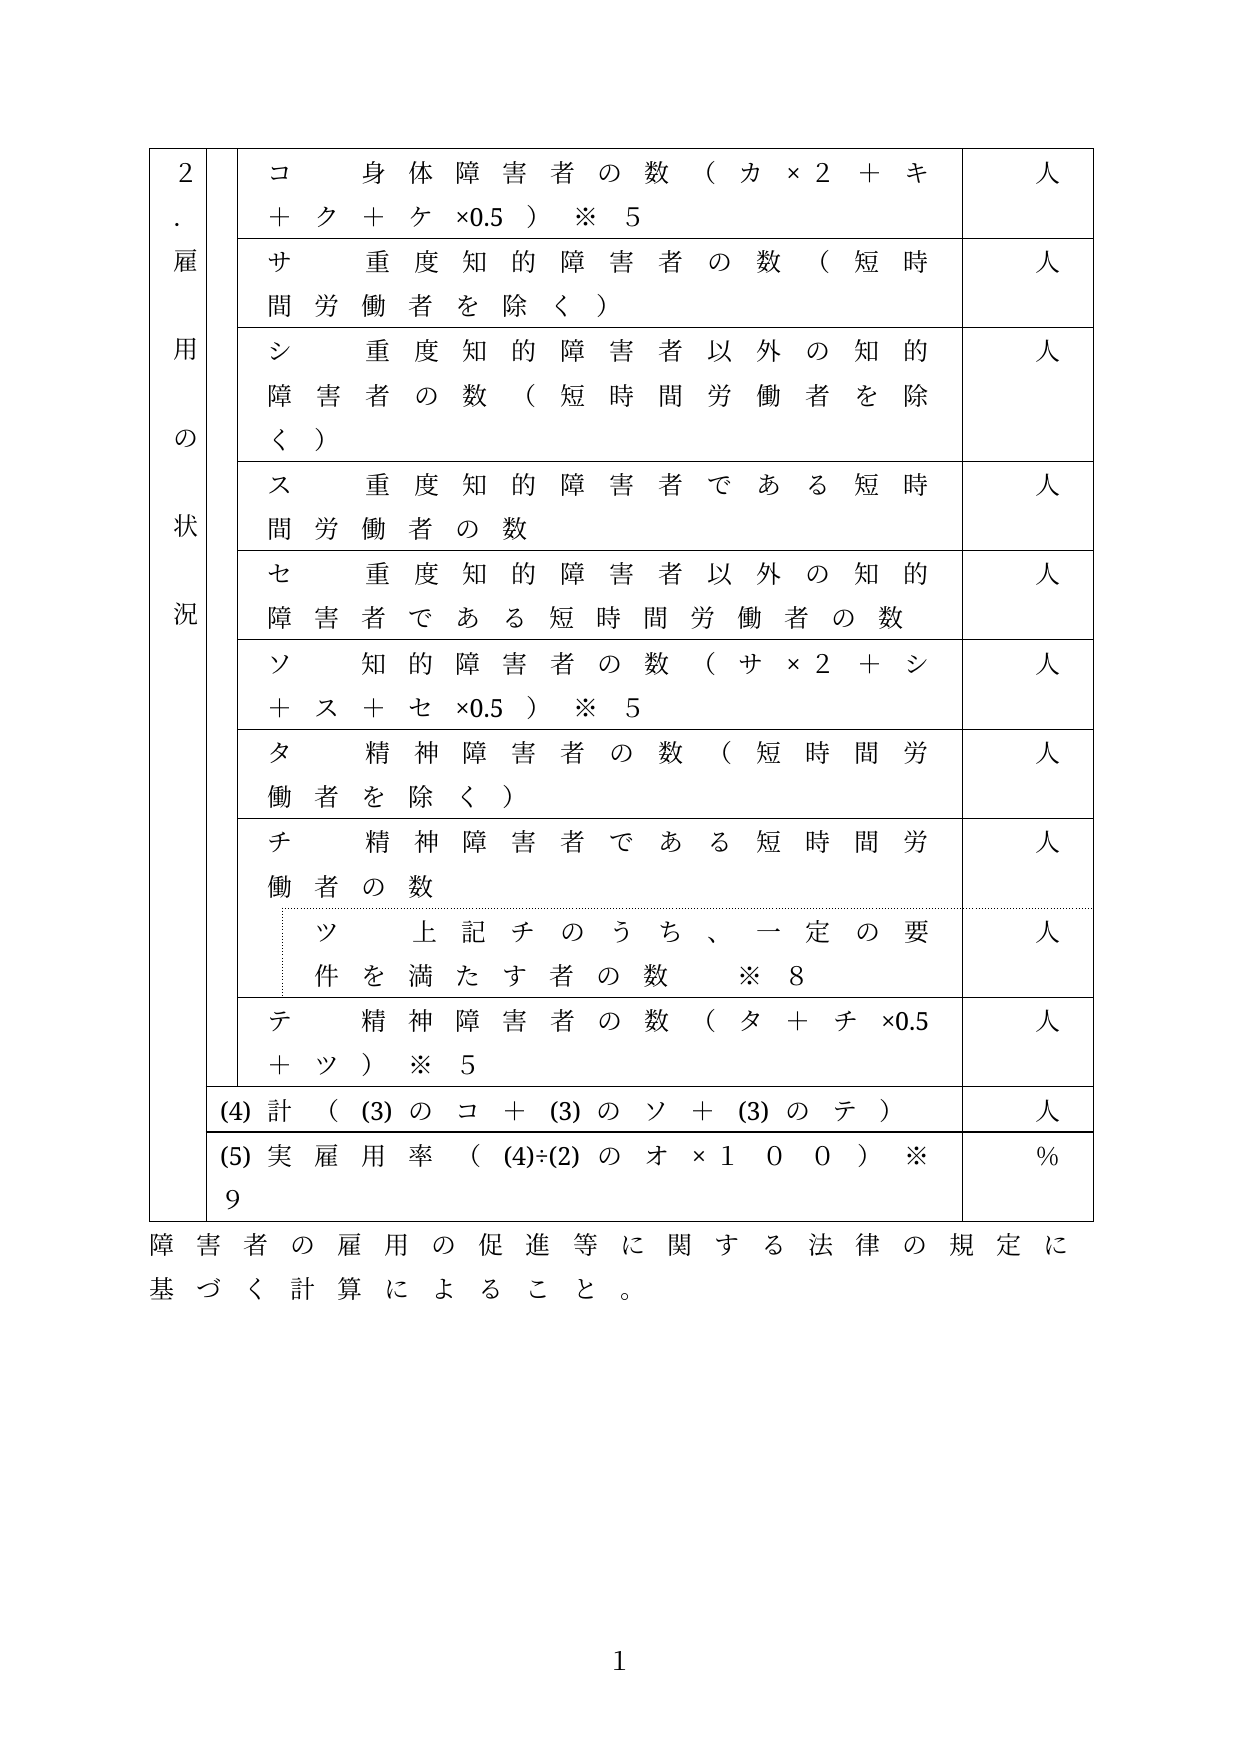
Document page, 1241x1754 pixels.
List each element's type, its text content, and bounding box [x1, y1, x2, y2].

table_cell ％ [963, 1133, 1093, 1221]
table_cell セ 重度知的障害者以外の知的障害者である短時間労働者の数 [238, 551, 962, 639]
table_cell ツ 上記チのうち、一定の要件を満たす者の数 ※８ [282, 908, 962, 997]
table_cell 人 [963, 730, 1093, 818]
table_cell シ 重度知的障害者以外の知的障害者の数（短時間労働者を除く） [238, 328, 962, 461]
table_cell (5) 実雇用率（(4)÷(2)のオ×１００）※９ [207, 1133, 962, 1221]
table_cell 人 [963, 328, 1093, 461]
table_cell 人 [963, 908, 1093, 997]
table_cell 人 [963, 819, 1093, 907]
table_cell サ 重度知的障害者の数（短時間労働者を除く） [238, 239, 962, 327]
table_cell コ 身体障害者の数（カ×２＋キ＋ク＋ケ×0.5）※５ [238, 149, 962, 238]
table_cell 人 [963, 462, 1093, 550]
table_cell 人 [963, 998, 1093, 1086]
text 障害者の雇用の促進等に関する法律の規定に基づく計算によること。 [149, 1222, 1091, 1310]
table_cell 人 [963, 551, 1093, 639]
table_cell ソ 知的障害者の数（サ×２＋シ＋ス＋セ×0.5）※５ [238, 640, 962, 729]
table_cell [238, 908, 282, 997]
table_cell ス 重度知的障害者である短時間労働者の数 [238, 462, 962, 550]
table_cell テ 精神障害者の数（タ＋チ×0.5＋ツ）※５ [238, 998, 962, 1086]
table_cell 人 [963, 1087, 1093, 1131]
table_cell タ 精神障害者の数（短時間労働者を除く） [238, 730, 962, 818]
table_cell (4) 計（(3)のコ＋(3)のソ＋(3)のテ） [207, 1087, 962, 1131]
table_cell 人 [963, 239, 1093, 327]
table_cell 人 [963, 640, 1093, 729]
table_cell チ 精神障害者である短時間労働者の数 [238, 819, 962, 907]
table_cell 人 [963, 149, 1093, 238]
